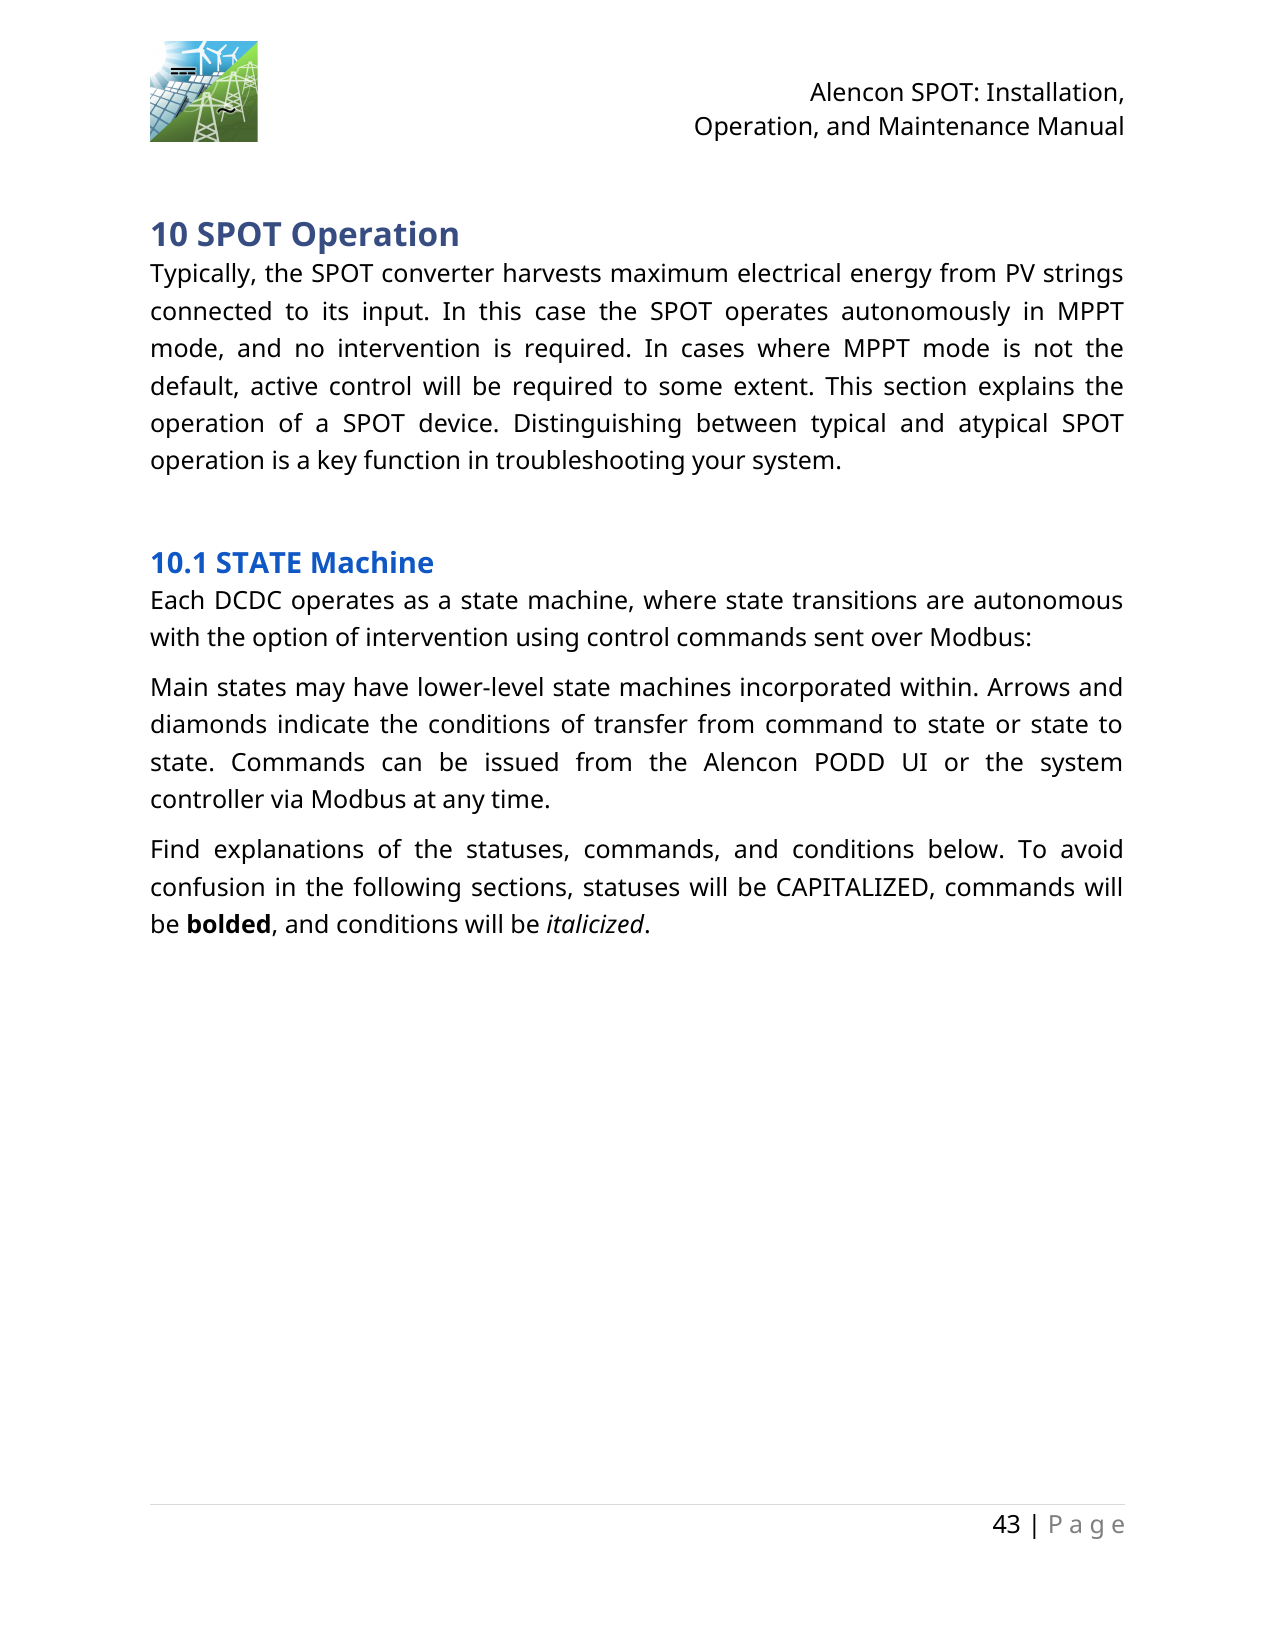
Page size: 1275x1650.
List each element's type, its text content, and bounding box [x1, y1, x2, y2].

text Each DCDC operates as a state machine, where state transitions are autonomous with the option of intervention using control commands sent over Modbus: [150, 582, 1125, 654]
text Find explanations of the statuses, commands, and conditions below. To avoid confusion in the following sections, statuses will be CAPITALIZED, commands will be bolded, and conditions will be italicized. [150, 832, 1125, 941]
subtitle 10.1 STATE Machine [150, 543, 1125, 582]
text Typically, the SPOT converter harvests maximum electrical energy from PV strings connected to its input. In this case the SPOT operates autonomously in MPPT mode, and no intervention is required. In cases where MPPT mode is not the default, active control will be required to some extent. This section explains the operation of a SPOT device. Distinguishing between typical and atypical SPOT operation is a key function in troubleshooting your system. [150, 256, 1125, 477]
picture [150, 41, 258, 142]
text Main states may have lower-level state machines incorporated within. Arrows and diamonds indicate the conditions of transfer from command to state or state to state. Commands can be issued from the Alencon PODD UI or the system controller via Modbus at any time. [150, 670, 1125, 816]
subtitle 10 SPOT Operation [150, 211, 1125, 256]
